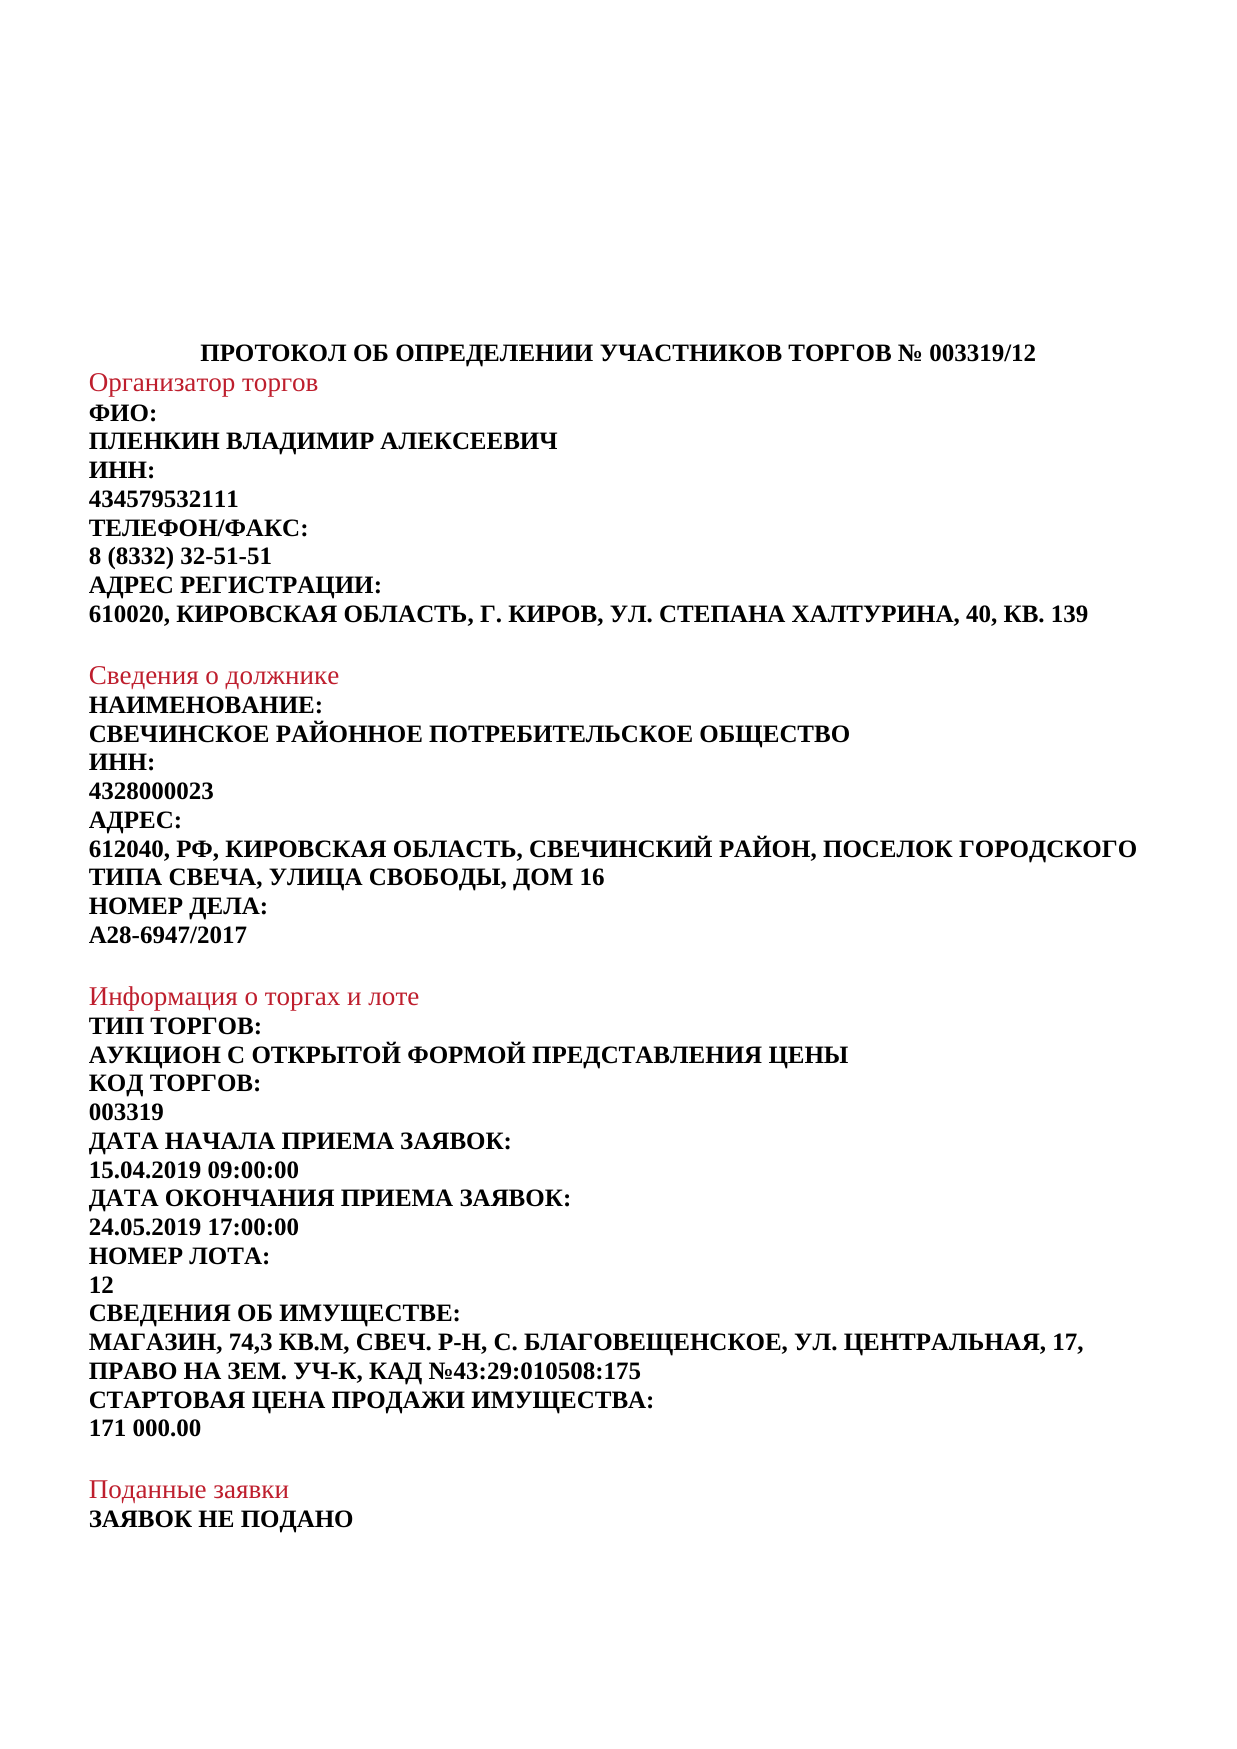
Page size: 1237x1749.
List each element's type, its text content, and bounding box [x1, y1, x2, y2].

text ПРОТОКОЛ ОБ ОПРЕДЕЛЕНИИ УЧАСТНИКОВ ТОРГОВ № 003319/12 [88, 88, 1148, 366]
